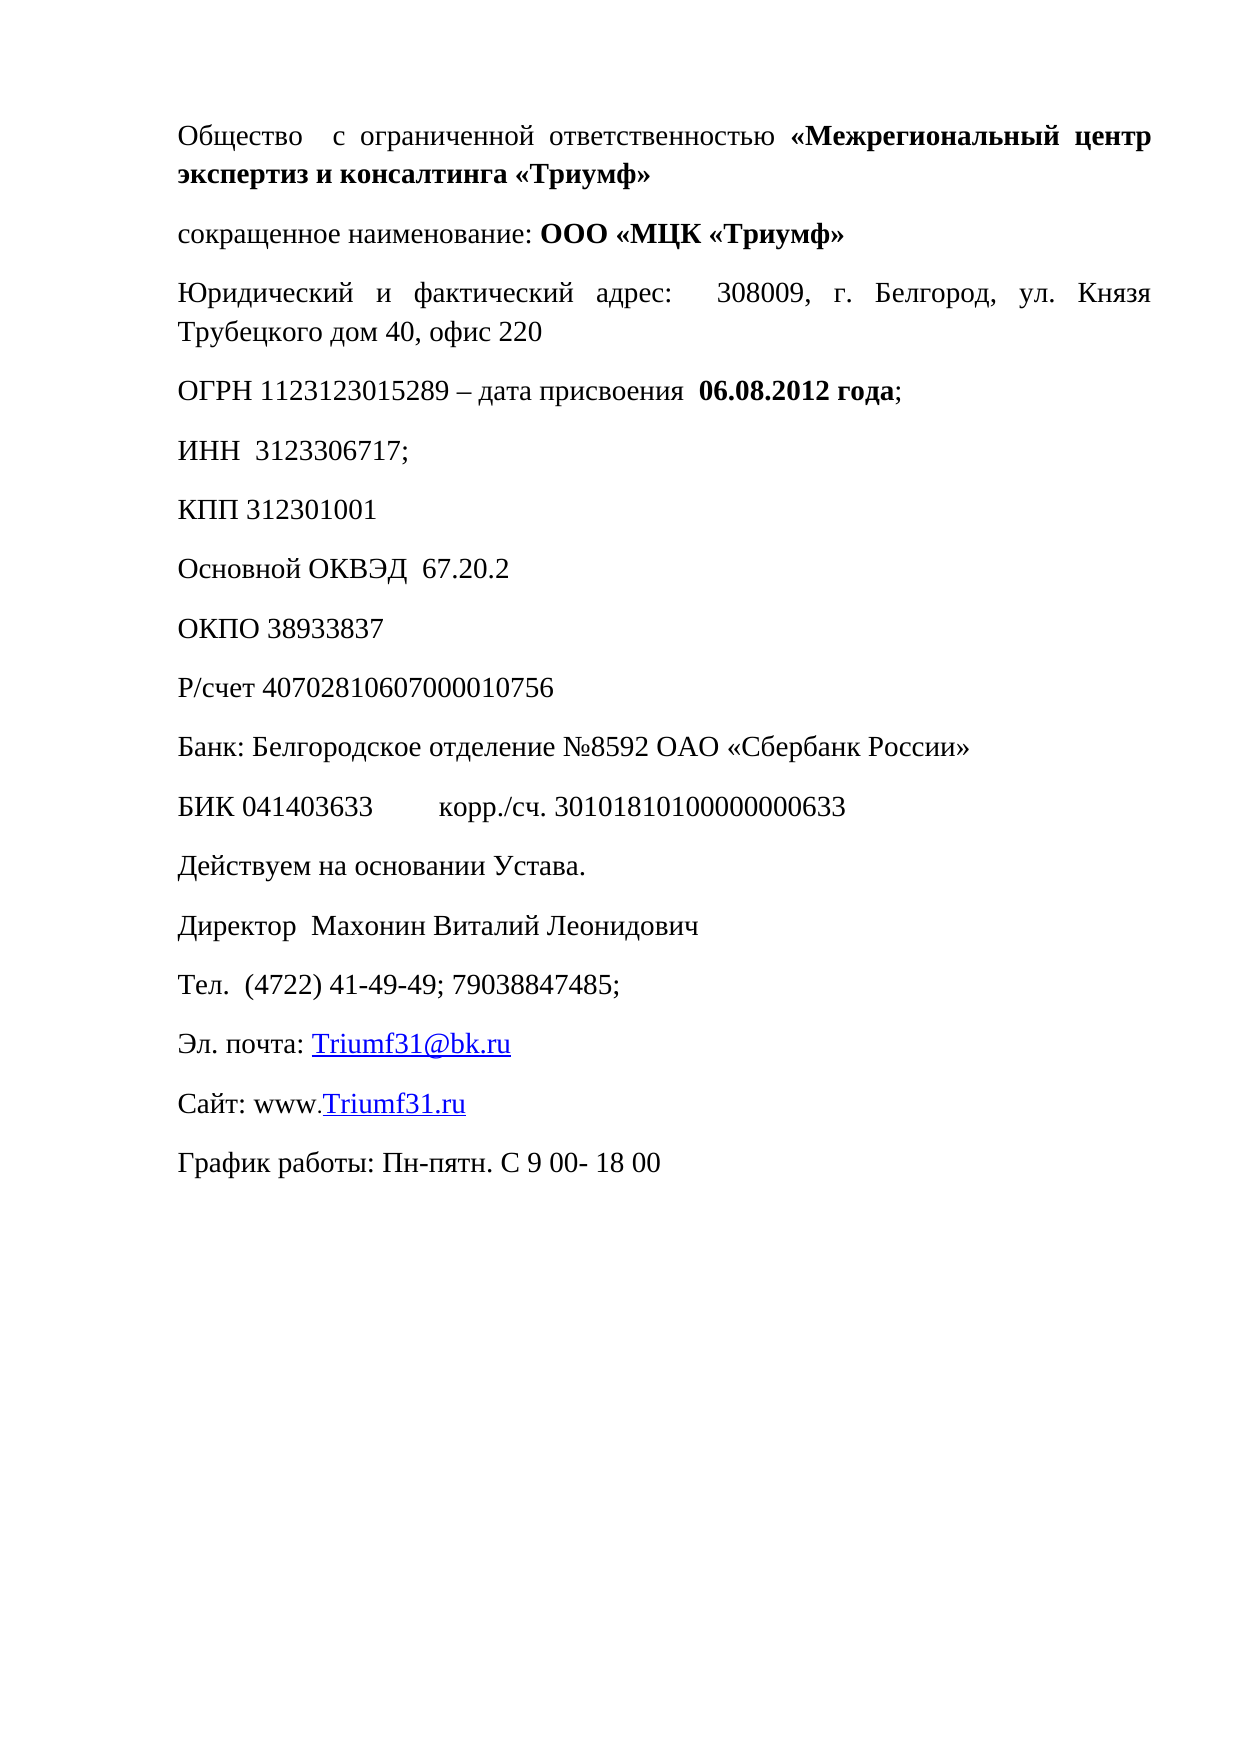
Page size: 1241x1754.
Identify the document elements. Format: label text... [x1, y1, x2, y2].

text Р/счет 40702810607000010756 [177, 670, 1152, 704]
text КПП 312301001 [177, 492, 1152, 526]
text ИНН 3123306717; [177, 433, 1152, 466]
text График работы: Пн-пятн. С 9 00- 18 00 [177, 1145, 1152, 1179]
text ОГРН 1123123015289 – дата присвоения 06.08.2012 года; [177, 373, 1152, 407]
text Основной ОКВЭД 67.20.2 [177, 551, 1152, 585]
text Эл. почта: Triumf31@bk.ru [177, 1026, 1152, 1060]
text ОКПО 38933837 [177, 611, 1152, 644]
text БИК 041403633 корр./сч. 30101810100000000633 [177, 789, 1152, 822]
text Директор Махонин Виталий Леонидович [177, 908, 1152, 941]
text сокращенное наименование: ООО «МЦК «Триумф» [177, 216, 1152, 249]
text Тел. (4722) 41-49-49; 79038847485; [177, 967, 1152, 1001]
text Действуем на основании Устава. [177, 848, 1152, 882]
text Юридический и фактический адрес: 308009, г. Белгород, ул. Князя Трубецкого дом 40, офис 220 [177, 275, 1152, 347]
text Общество с ограниченной ответственностью «Межрегиональный центр экспертиз и консалтинга «Триумф» [177, 118, 1152, 190]
text Банк: Белгородское отделение №8592 ОАО «Сбербанк России» [177, 729, 1152, 763]
text Сайт: www.Triumf31.ru [177, 1086, 1152, 1119]
